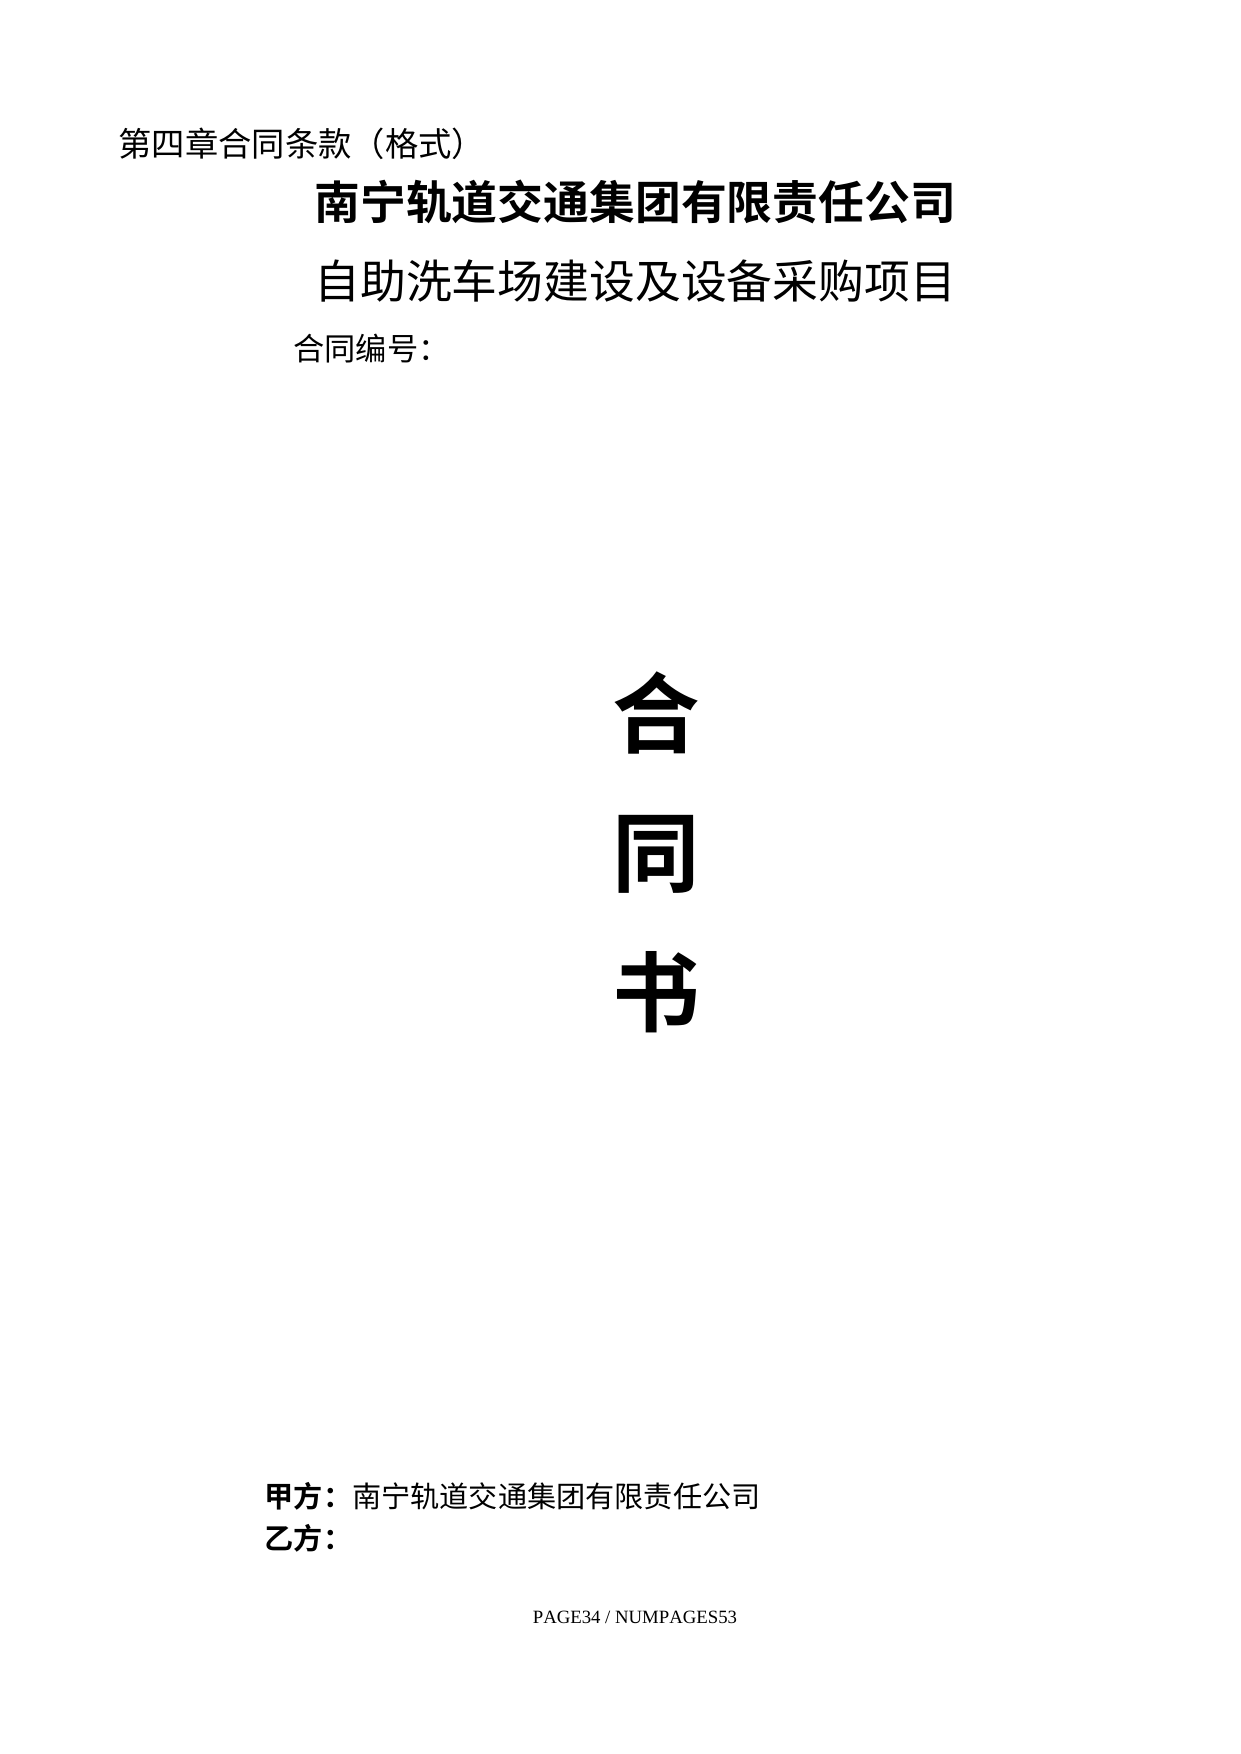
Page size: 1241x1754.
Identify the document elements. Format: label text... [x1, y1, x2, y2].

text 乙方： [118, 1516, 1152, 1558]
text 合 [118, 645, 1152, 772]
text 南宁轨道交通集团有限责任公司 [118, 166, 1152, 233]
text 甲方：南宁轨道交通集团有限责任公司 [221, 1473, 1152, 1516]
text 书 [118, 923, 1152, 1050]
text 自助洗车场建设及设备采购项目 [118, 245, 1152, 312]
text 同 [118, 784, 1152, 911]
text 合同编号： [249, 324, 1152, 369]
text 第四章合同条款（格式） [118, 118, 1152, 166]
